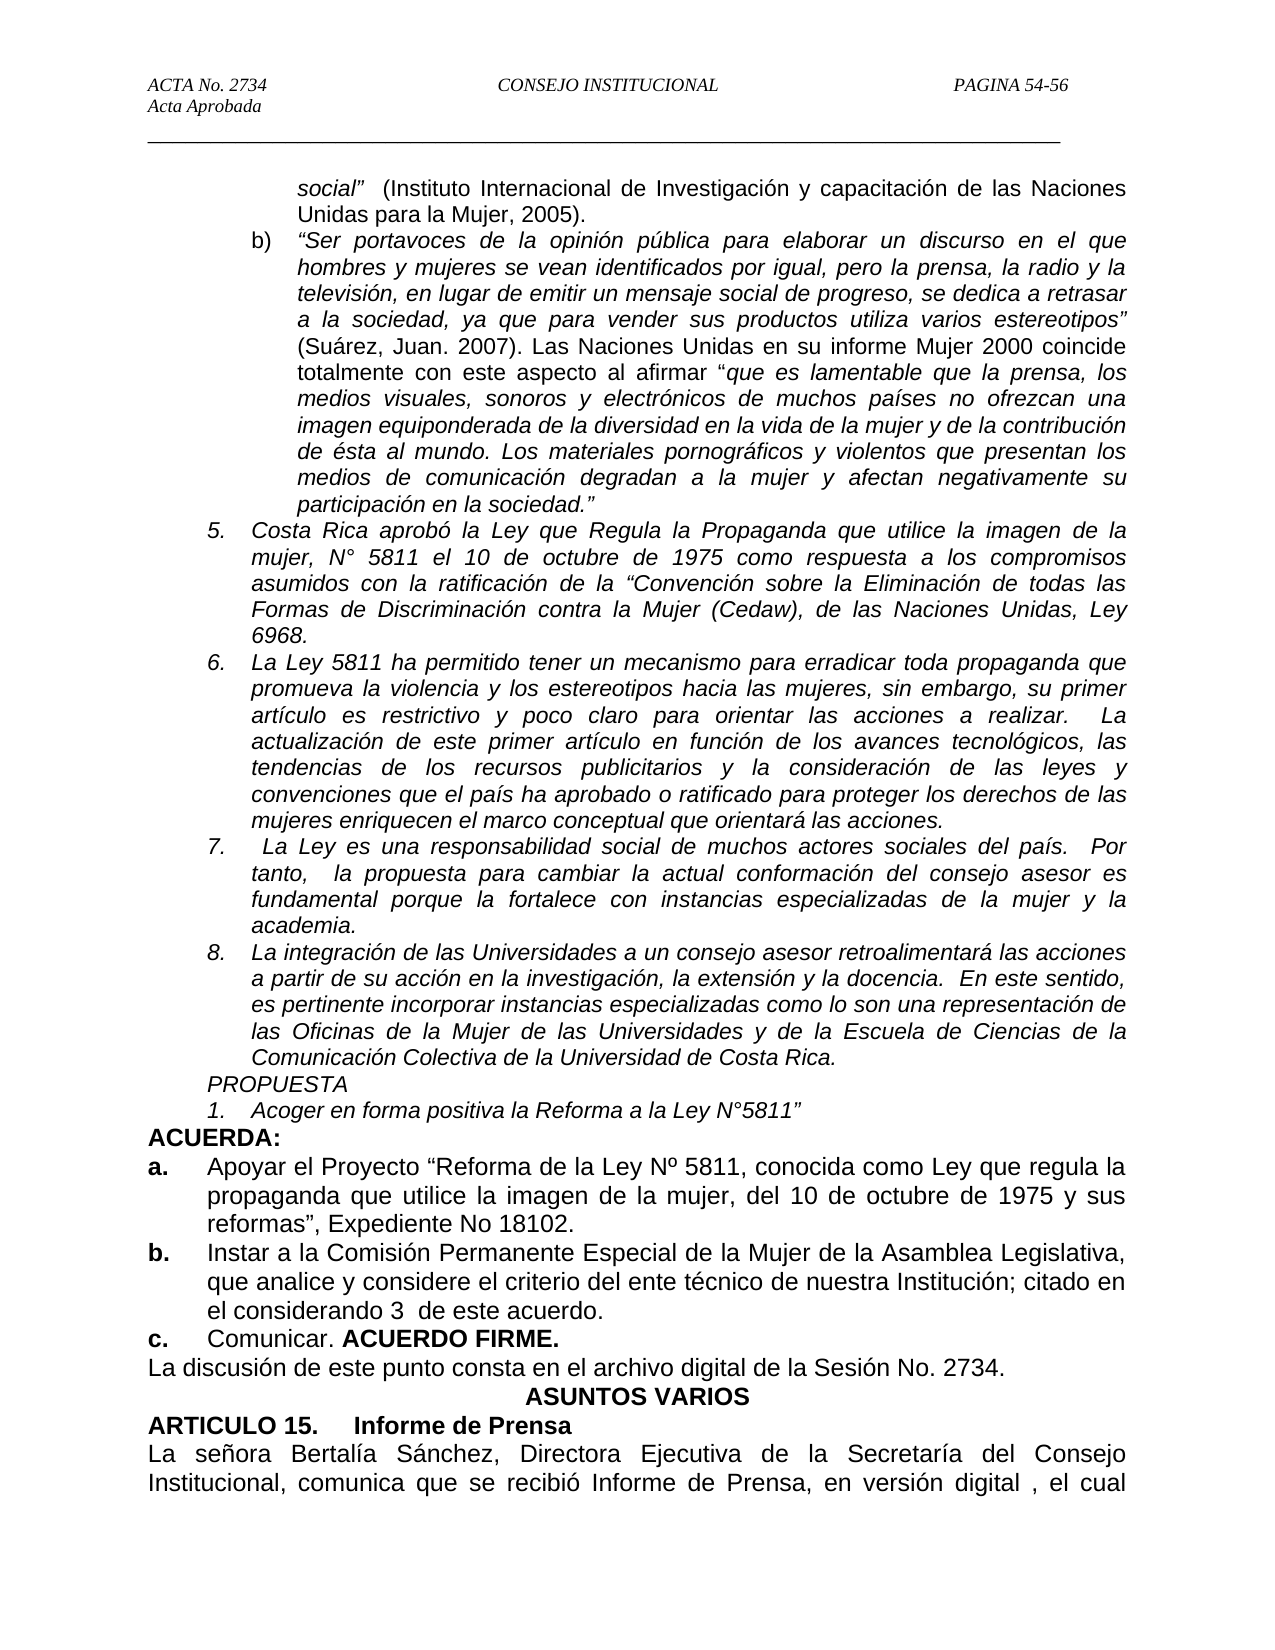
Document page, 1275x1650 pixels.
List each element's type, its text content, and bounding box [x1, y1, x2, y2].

list “Ser portavoces de la opinión pública para elaborar un discurso en el que hombres y mujeres se vean identificados por igual, pero la prensa, la radio y la televisión, en lugar de emitir un mensaje social de progreso, se dedica a retrasar a la sociedad, ya que para vender sus productos utiliza varios estereotipos” (Suárez, Juan. 2007). Las Naciones Unidas en su informe Mujer 2000 coincide totalmente con este aspecto al afirmar “que es lamentable que la prensa, los medios visuales, sonoros y electrónicos de muchos países no ofrezcan una imagen equiponderada de la diversidad en la vida de la mujer y de la contribución de ésta al mundo. Los materiales pornográficos y violentos que presentan los medios de comunicación degradan a la mujer y afectan negativamente su participación en la sociedad.” [251, 227, 1127, 517]
list Apoyar el Proyecto “Reforma de la Ley Nº 5811, conocida como Ley que regula la propaganda que utilice la imagen de la mujer, del 10 de octubre de 1975 y sus reformas”, Expediente No 18102. [148, 1152, 1127, 1238]
list Comunicar. ACUERDO FIRME. [148, 1324, 1127, 1353]
list La Ley 5811 ha permitido tener un mecanismo para erradicar toda propaganda que promueva la violencia y los estereotipos hacia las mujeres, sin embargo, su primer artículo es restrictivo y poco claro para orientar las acciones a realizar. La actualización de este primer artículo en función de los avances tecnológicos, las tendencias de los recursos publicitarios y la consideración de las leyes y convenciones que el país ha aprobado o ratificado para proteger los derechos de las mujeres enriquecen el marco conceptual que orientará las acciones. [207, 649, 1127, 833]
text ACUERDA: [148, 1123, 1127, 1152]
list La Ley es una responsabilidad social de muchos actores sociales del país. Por tanto, la propuesta para cambiar la actual conformación del consejo asesor es fundamental porque la fortalece con instancias especializadas de la mujer y la academia. [207, 833, 1127, 939]
text PROPUESTA [207, 1071, 1127, 1097]
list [251, 174, 1127, 227]
text La discusión de este punto consta en el archivo digital de la Sesión No. 2734. [148, 1353, 1127, 1382]
list Instar a la Comisión Permanente Especial de la Mujer de la Asamblea Legislativa, que analice y considere el criterio del ente técnico de nuestra Institución; citado en el considerando 3 de este acuerdo. [148, 1238, 1127, 1324]
text ARTICULO 15. Informe de Prensa [148, 1411, 1127, 1439]
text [148, 1439, 1127, 1497]
text ASUNTOS VARIOS [148, 1382, 1127, 1411]
list La integración de las Universidades a un consejo asesor retroalimentará las acciones a partir de su acción en la investigación, la extensión y la docencia. En este sentido, es pertinente incorporar instancias especializadas como lo son una representación de las Oficinas de la Mujer de las Universidades y de la Escuela de Ciencias de la Comunicación Colectiva de la Universidad de Costa Rica. [207, 939, 1127, 1071]
list Costa Rica aprobó la Ley que Regula la Propaganda que utilice la imagen de la mujer, N° 5811 el 10 de octubre de 1975 como respuesta a los compromisos asumidos con la ratificación de la “Convención sobre la Eliminación de todas las Formas de Discriminación contra la Mujer (Cedaw), de las Naciones Unidas, Ley 6968. [207, 517, 1127, 649]
list Acoger en forma positiva la Reforma a la Ley N°5811” [207, 1097, 1127, 1123]
